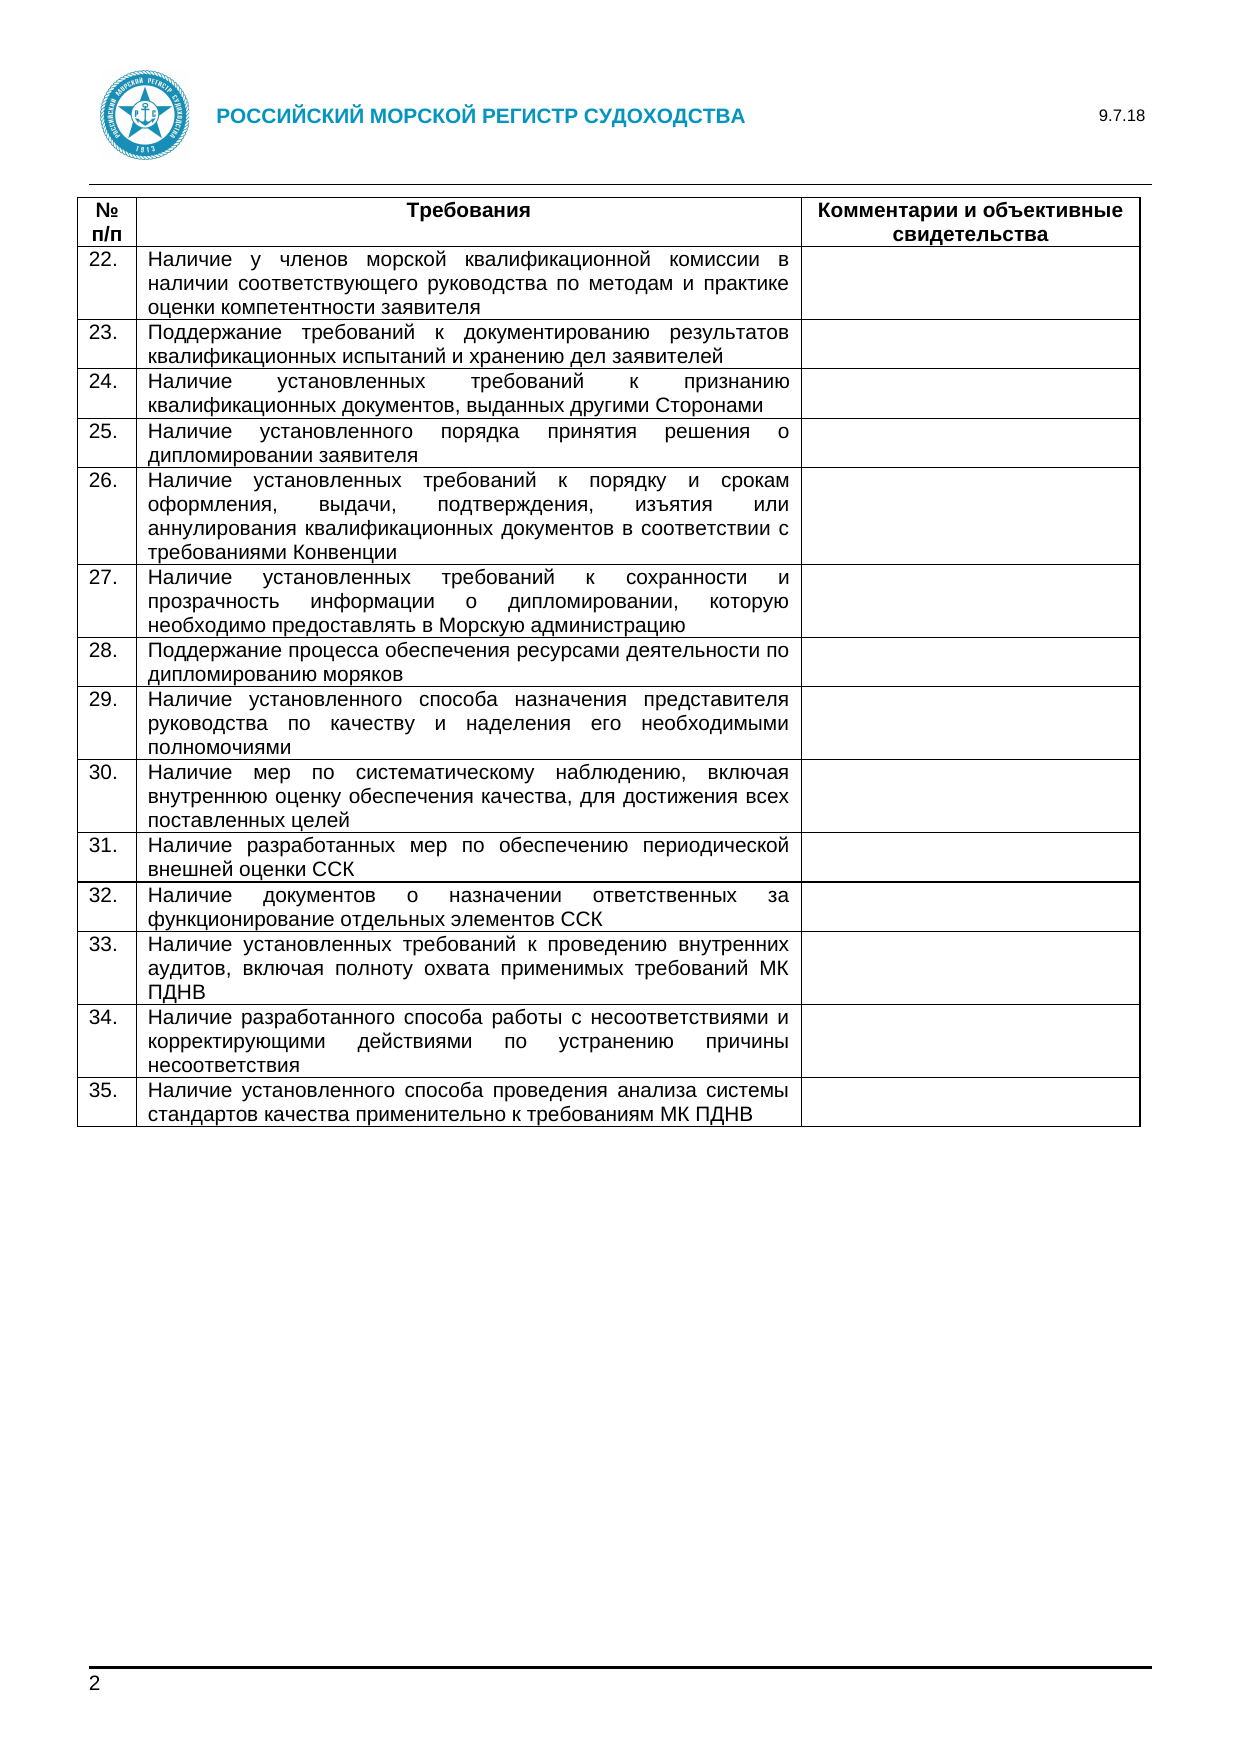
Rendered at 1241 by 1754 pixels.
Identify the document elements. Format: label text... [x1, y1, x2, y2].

table_cell [802, 320, 1139, 368]
table_cell [802, 638, 1139, 686]
table_cell Наличие установленных требований к порядку и срокам оформления, выдачи, подтверждения, изъятия или аннулирования квалификационных документов в соответствии с требованиями Конвенции [137, 468, 801, 564]
table_cell [802, 468, 1139, 564]
table_cell [802, 419, 1139, 467]
table_cell Наличие установленного порядка принятия решения о дипломировании заявителя [137, 419, 801, 467]
table_cell [78, 247, 136, 319]
table_cell Наличие разработанных мер по обеспечению периодической внешней оценки ССК [137, 833, 801, 881]
table_cell Наличие установленных требований к проведению внутренних аудитов, включая полноту охвата применимых требований МК ПДНВ [137, 932, 801, 1004]
table_cell [802, 369, 1139, 418]
table_cell Поддержание требований к документированию результатов квалификационных испытаний и хранению дел заявителей [137, 320, 801, 368]
table_cell [78, 419, 136, 467]
table_cell [802, 565, 1139, 637]
table_cell Поддержание процесса обеспечения ресурсами деятельности по дипломированию моряков [137, 638, 801, 686]
table_cell Наличие установленных требований к сохранности и прозрачность информации о дипломировании, которую необходимо предоставлять в Морскую администрацию [137, 565, 801, 637]
table_cell [78, 468, 136, 564]
table_cell [78, 565, 136, 637]
table_header Комментарии и объективные свидетельства [802, 198, 1139, 246]
table_cell Наличие документов о назначении ответственных за функционирование отдельных элементов ССК [137, 883, 801, 931]
table_cell [78, 760, 136, 832]
table_cell [78, 369, 136, 418]
table_cell [78, 932, 136, 1004]
table_cell Наличие мер по систематическому наблюдению, включая внутреннюю оценку обеспечения качества, для достижения всех поставленных целей [137, 760, 801, 832]
table_cell [802, 1005, 1139, 1077]
table_cell [802, 247, 1139, 319]
table_cell [78, 1078, 136, 1126]
table_cell [78, 320, 136, 368]
picture [100, 70, 190, 160]
table_cell Наличие разработанного способа работы с несоответствиями и корректирующими действиями по устранению причины несоответствия [137, 1005, 801, 1077]
table_cell [78, 687, 136, 759]
table_cell [802, 833, 1139, 881]
table_cell Наличие у членов морской квалификационной комиссии в наличии соответствующего руководства по методам и практике оценки компетентности заявителя [137, 247, 801, 319]
table_cell [78, 638, 136, 686]
table_header Требования [137, 198, 801, 246]
table_cell [78, 1005, 136, 1077]
table_cell [78, 883, 136, 931]
table_cell [802, 1078, 1139, 1126]
table_cell [802, 883, 1139, 931]
table_cell Наличие установленного способа проведения анализа системы стандартов качества применительно к требованиям МК ПДНВ [137, 1078, 801, 1126]
table_header № п/п [78, 198, 136, 246]
table_cell [802, 760, 1139, 832]
table_cell Наличие установленного способа назначения представителя руководства по качеству и наделения его необходимыми полномочиями [137, 687, 801, 759]
table_cell [802, 932, 1139, 1004]
table_cell [802, 687, 1139, 759]
table_cell [78, 833, 136, 881]
table_cell Наличие установленных требований к признанию квалификационных документов, выданных другими Сторонами [137, 369, 801, 418]
